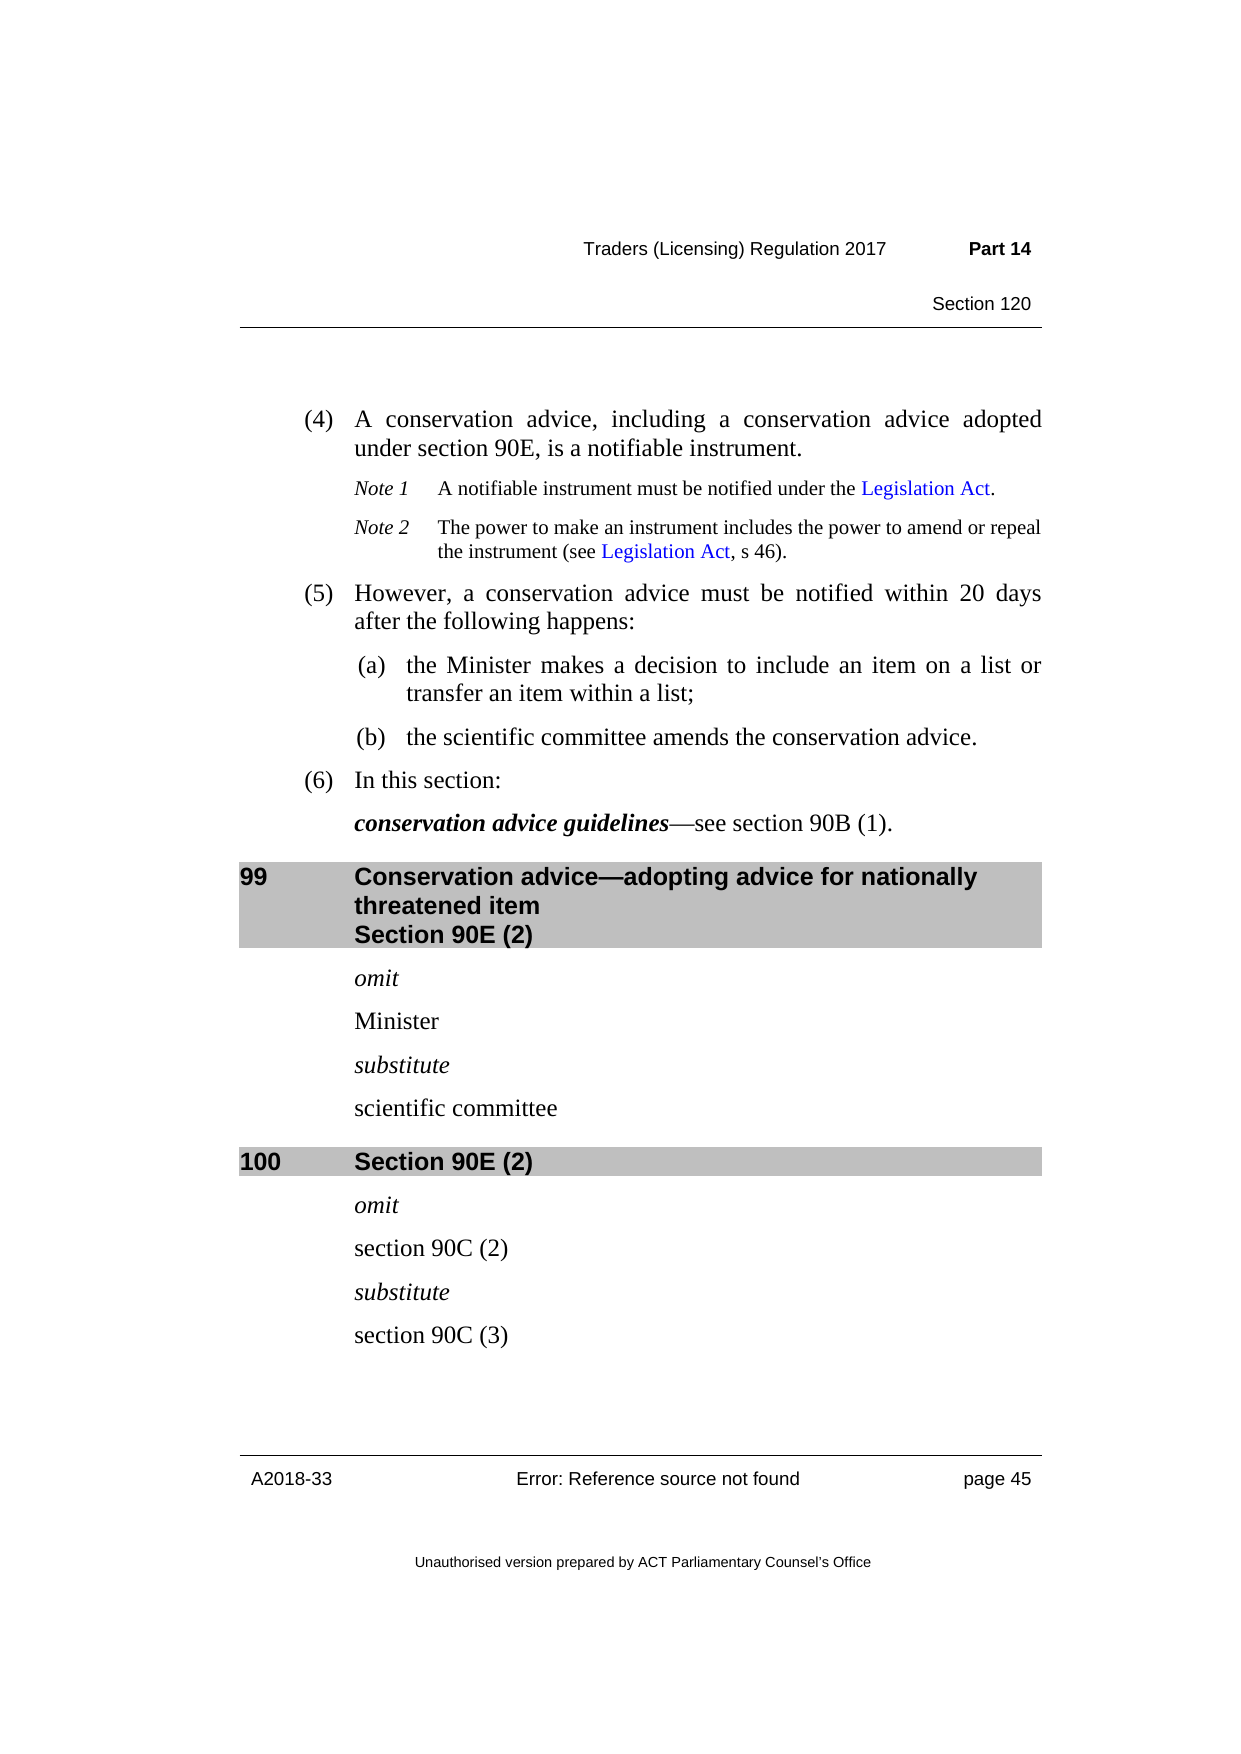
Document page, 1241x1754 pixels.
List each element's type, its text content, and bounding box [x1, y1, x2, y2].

text (b) the scientific committee amends the conservation advice. [239, 722, 1042, 751]
text 100 Section 90E (2) [239, 1147, 1042, 1176]
text (5) However, a conservation advice must be notified within 20 days after the following happens: [239, 578, 1042, 635]
text (a) the Minister makes a decision to include an item on a list or transfer an item within a list; [239, 650, 1042, 707]
text 99 Conservation advice—adopting advice for nationally threatened item Section 90E (2) [239, 862, 1042, 948]
text omit [354, 963, 1042, 992]
text omit [354, 1190, 1042, 1219]
text Note 1 A notifiable instrument must be notified under the Legislation Act. [354, 476, 1042, 500]
text (6) In this section: [239, 765, 1042, 794]
text (4) A conservation advice, including a conservation advice adopted under section 90E, is a notifiable instrument. [239, 404, 1042, 462]
text Minister [354, 1006, 1042, 1035]
text substitute [354, 1050, 1042, 1078]
text scientific committee [354, 1093, 1042, 1122]
text substitute [354, 1277, 1042, 1306]
text Note 2 The power to make an instrument includes the power to amend or repeal the instrument (see Legislation Act, s 46). [354, 515, 1042, 563]
text section 90C (2) [354, 1233, 1042, 1262]
text conservation advice guidelines—see section 90B (1). [354, 808, 1042, 837]
text section 90C (3) [354, 1320, 1042, 1349]
